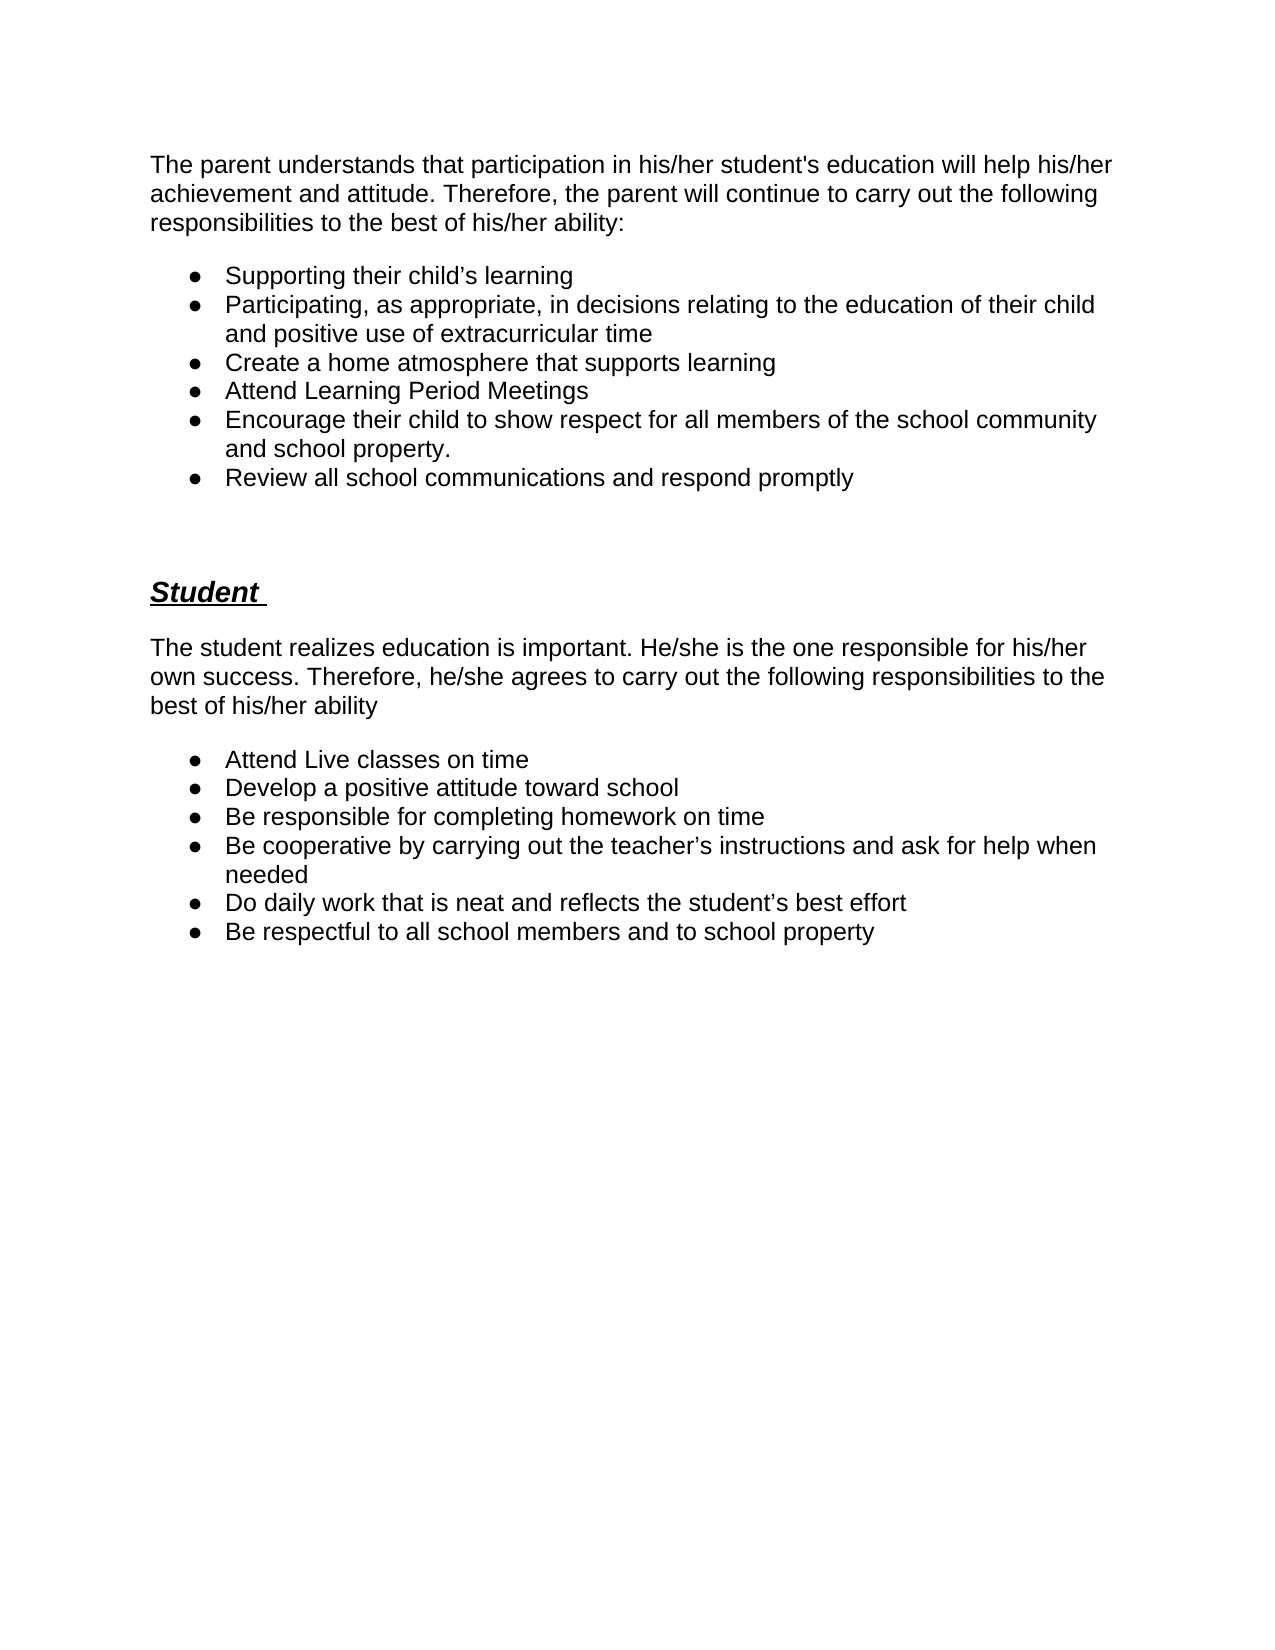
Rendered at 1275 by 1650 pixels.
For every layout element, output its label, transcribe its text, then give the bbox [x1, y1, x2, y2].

list Be cooperative by carrying out the teacher’s instructions and ask for help when needed [187, 831, 1125, 888]
list Do daily work that is neat and reflects the student’s best effort [187, 888, 1125, 917]
list Develop a positive attitude toward school [187, 773, 1125, 802]
list Create a home atmosphere that supports learning [187, 347, 1125, 376]
list Be respectful to all school members and to school property [187, 917, 1125, 946]
list Attend Learning Period Meetings [187, 376, 1125, 405]
list Review all school communications and respond promptly [187, 462, 1125, 491]
list Participating, as appropriate, in decisions relating to the education of their child and positive use of extracurricular time [187, 290, 1125, 347]
list Supporting their child’s learning [187, 261, 1125, 290]
text The parent understands that participation in his/her student's education will help his/her achievement and attitude. Therefore, the parent will continue to carry out the following responsibilities to the best of his/her ability: [150, 150, 1125, 236]
text Student [150, 575, 1125, 608]
list Encourage their child to show respect for all members of the school community and school property. [187, 405, 1125, 462]
list Attend Live classes on time [187, 744, 1125, 773]
text The student realizes education is important. He/she is the one responsible for his/her own success. Therefore, he/she agrees to carry out the following responsibilities to the best of his/her ability [150, 633, 1125, 719]
list Be responsible for completing homework on time [187, 802, 1125, 831]
